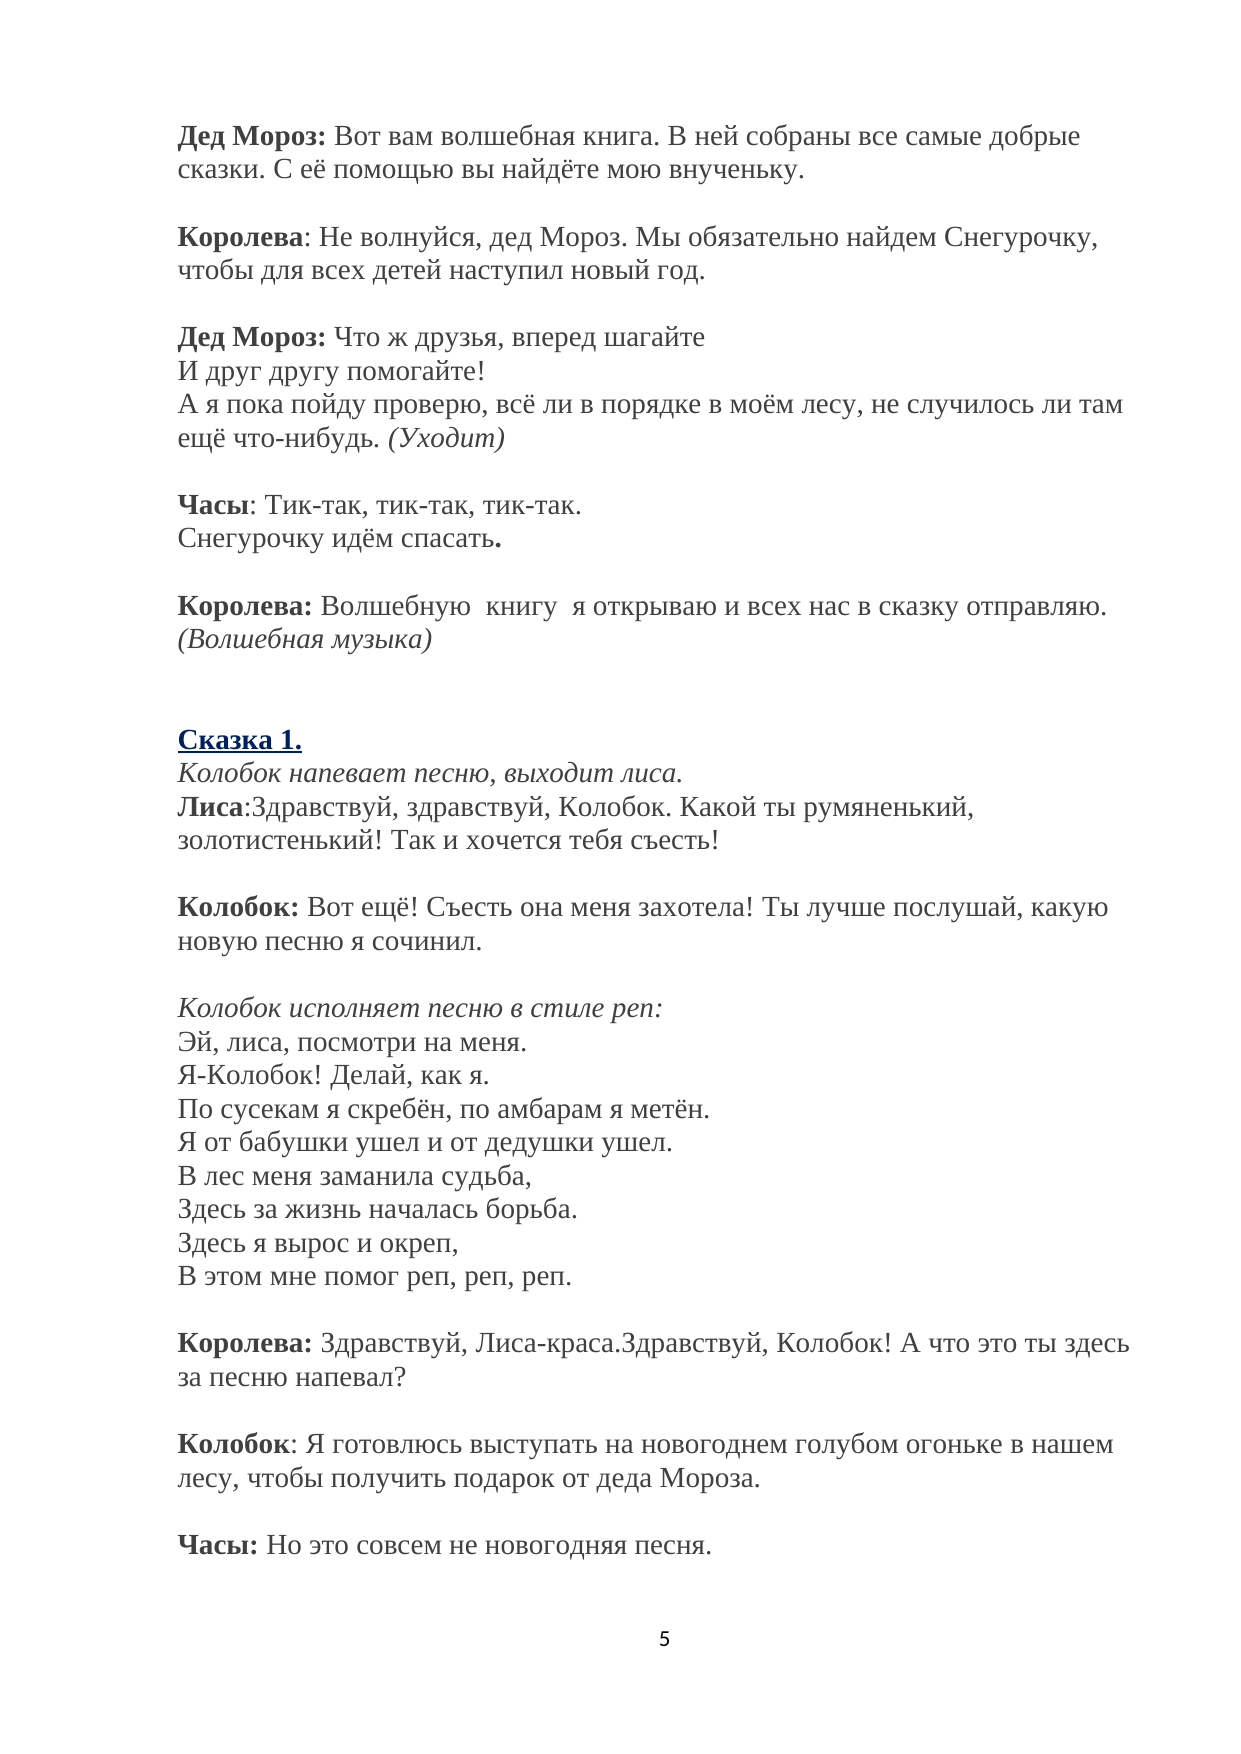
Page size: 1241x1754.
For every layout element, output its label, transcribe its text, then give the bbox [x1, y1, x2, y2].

text Колобок исполняет песню в стиле реп: [177, 990, 1152, 1024]
text Королева: Здравствуй, Лиса-краса.Здравствуй, Колобок! А что это ты здесь за песню напевал? [177, 1326, 1152, 1393]
text Часы: Тик-так, тик-так, тик-так. [177, 487, 1152, 521]
text Колобок: Вот ещё! Съесть она меня захотела! Ты лучше послушай, какую новую песню я сочинил. [177, 889, 1152, 957]
text Я-Колобок! Делай, как я. [177, 1057, 1152, 1091]
text Дед Мороз: Вот вам волшебная книга. В ней собраны все самые добрые сказки. С её помощью вы найдёте мою внученьку. [177, 118, 1152, 185]
text В этом мне помог реп, реп, реп. [177, 1258, 1152, 1292]
text Колобок напевает песню, выходит лиса. [177, 755, 1152, 789]
text Часы: Но это совсем не новогодняя песня. [177, 1527, 1152, 1560]
text Королева: Волшебную книгу я открываю и всех нас в сказку отправляю. [177, 588, 1152, 621]
text Сказка 1. [177, 722, 1152, 755]
text Снегурочку идём спасать. [177, 521, 1152, 554]
text Дед Мороз: Что ж друзья, вперед шагайте [177, 319, 1152, 353]
text Колобок: Я готовлюсь выступать на новогоднем голубом огоньке в нашем лесу, чтобы получить подарок от деда Мороза. [177, 1426, 1152, 1493]
text Здесь я вырос и окреп, [177, 1225, 1152, 1258]
text (Волшебная музыка) [177, 621, 1152, 655]
text И друг другу помогайте! [177, 353, 1152, 386]
text Здесь за жизнь началась борьба. [177, 1191, 1152, 1225]
text Лиса:Здравствуй, здравствуй, Колобок. Какой ты румяненький, золотистенький! Так и хочется тебя съесть! [177, 789, 1152, 856]
text А я пока пойду проверю, всё ли в порядке в моём лесу, не случилось ли там ещё что-нибудь. (Уходит) [177, 386, 1152, 453]
text По сусекам я скребён, по амбарам я метён. [177, 1091, 1152, 1124]
text Королева: Не волнуйся, дед Мороз. Мы обязательно найдем Снегурочку, чтобы для всех детей наступил новый год. [177, 219, 1152, 286]
text Я от бабушки ушел и от дедушки ушел. [177, 1124, 1152, 1158]
text Эй, лиса, посмотри на меня. [177, 1024, 1152, 1057]
text В лес меня заманила судьба, [177, 1158, 1152, 1191]
